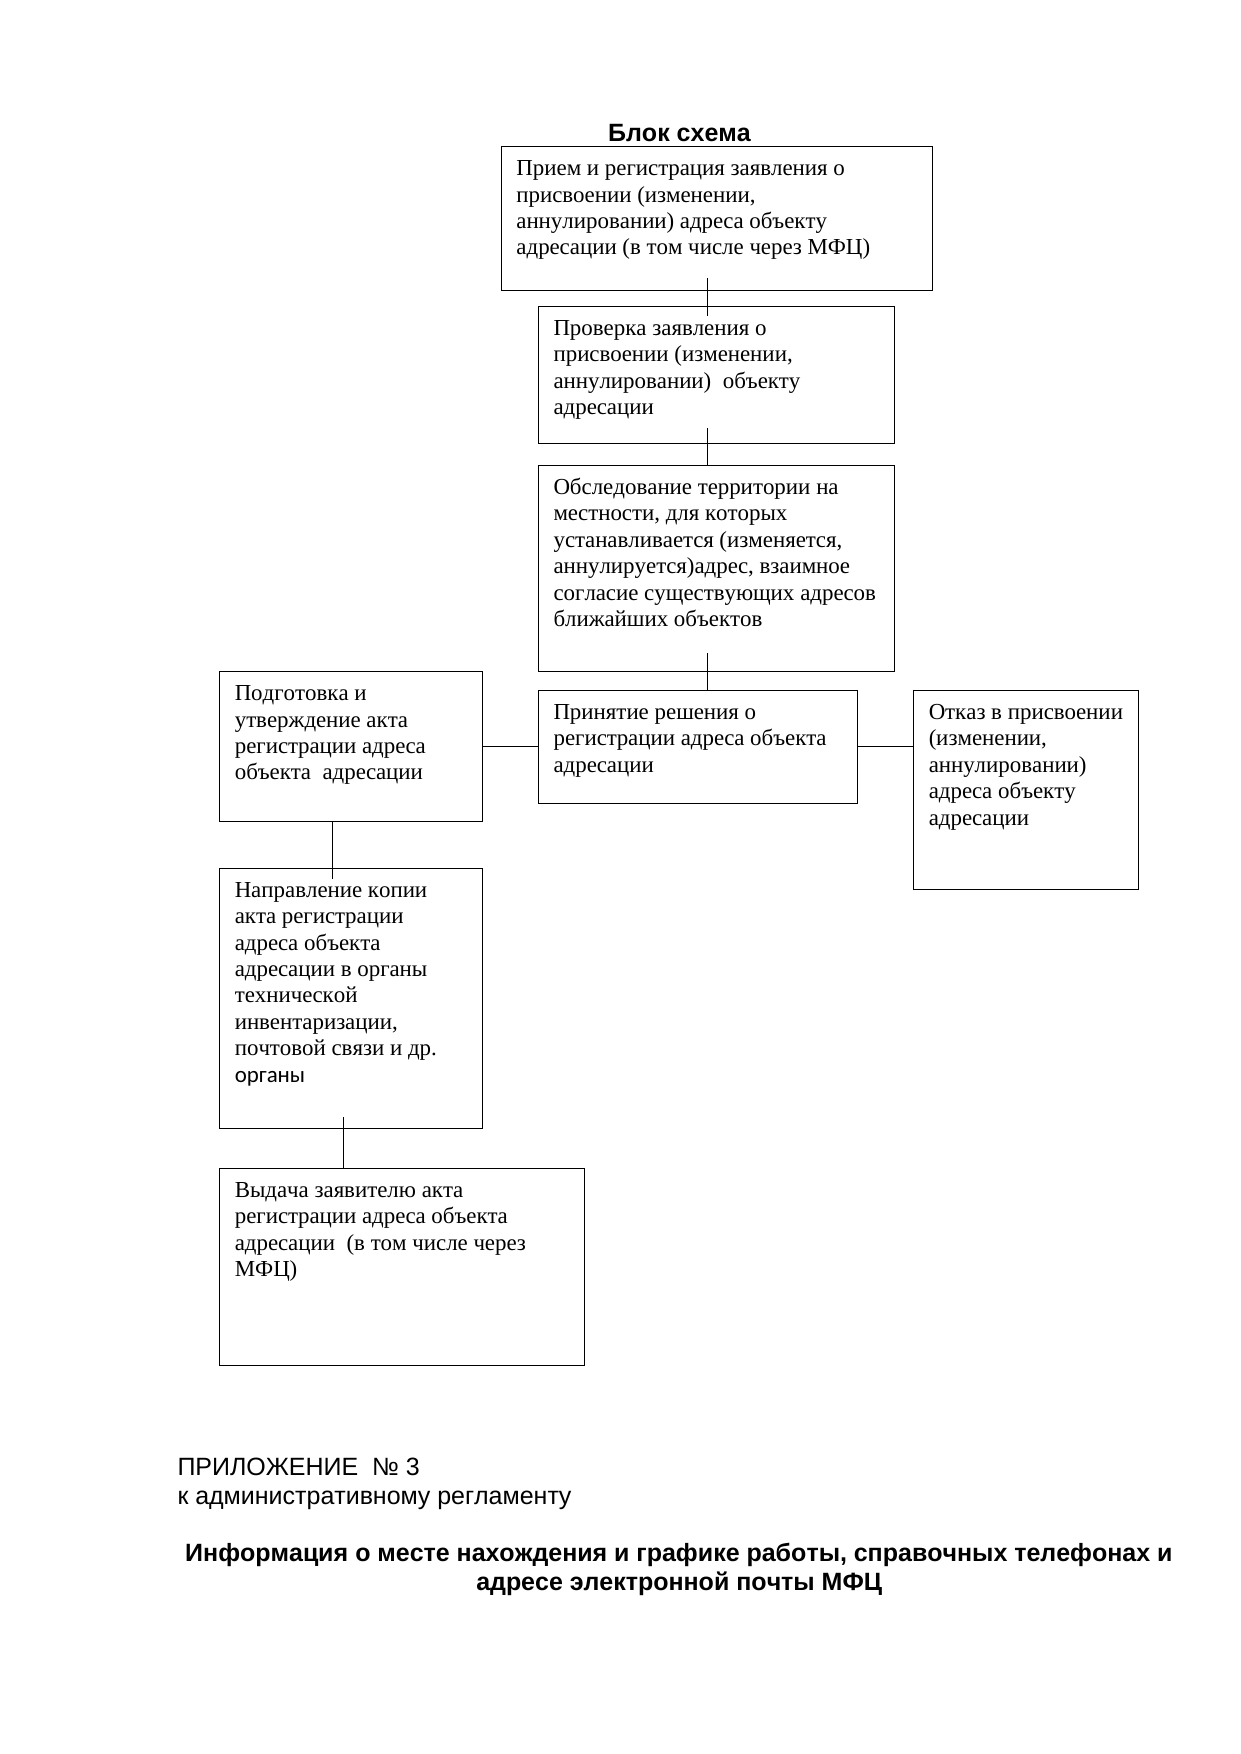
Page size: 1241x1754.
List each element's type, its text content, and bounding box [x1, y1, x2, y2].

text Информация о месте нахождения и графике работы, справочных телефонах и адресе электронной почты МФЦ [177, 1538, 1181, 1596]
text к административному регламенту [177, 1481, 1181, 1509]
text Блок схема [177, 118, 1181, 1366]
text ПРИЛОЖЕНИЕ № 3 [177, 1452, 1181, 1481]
